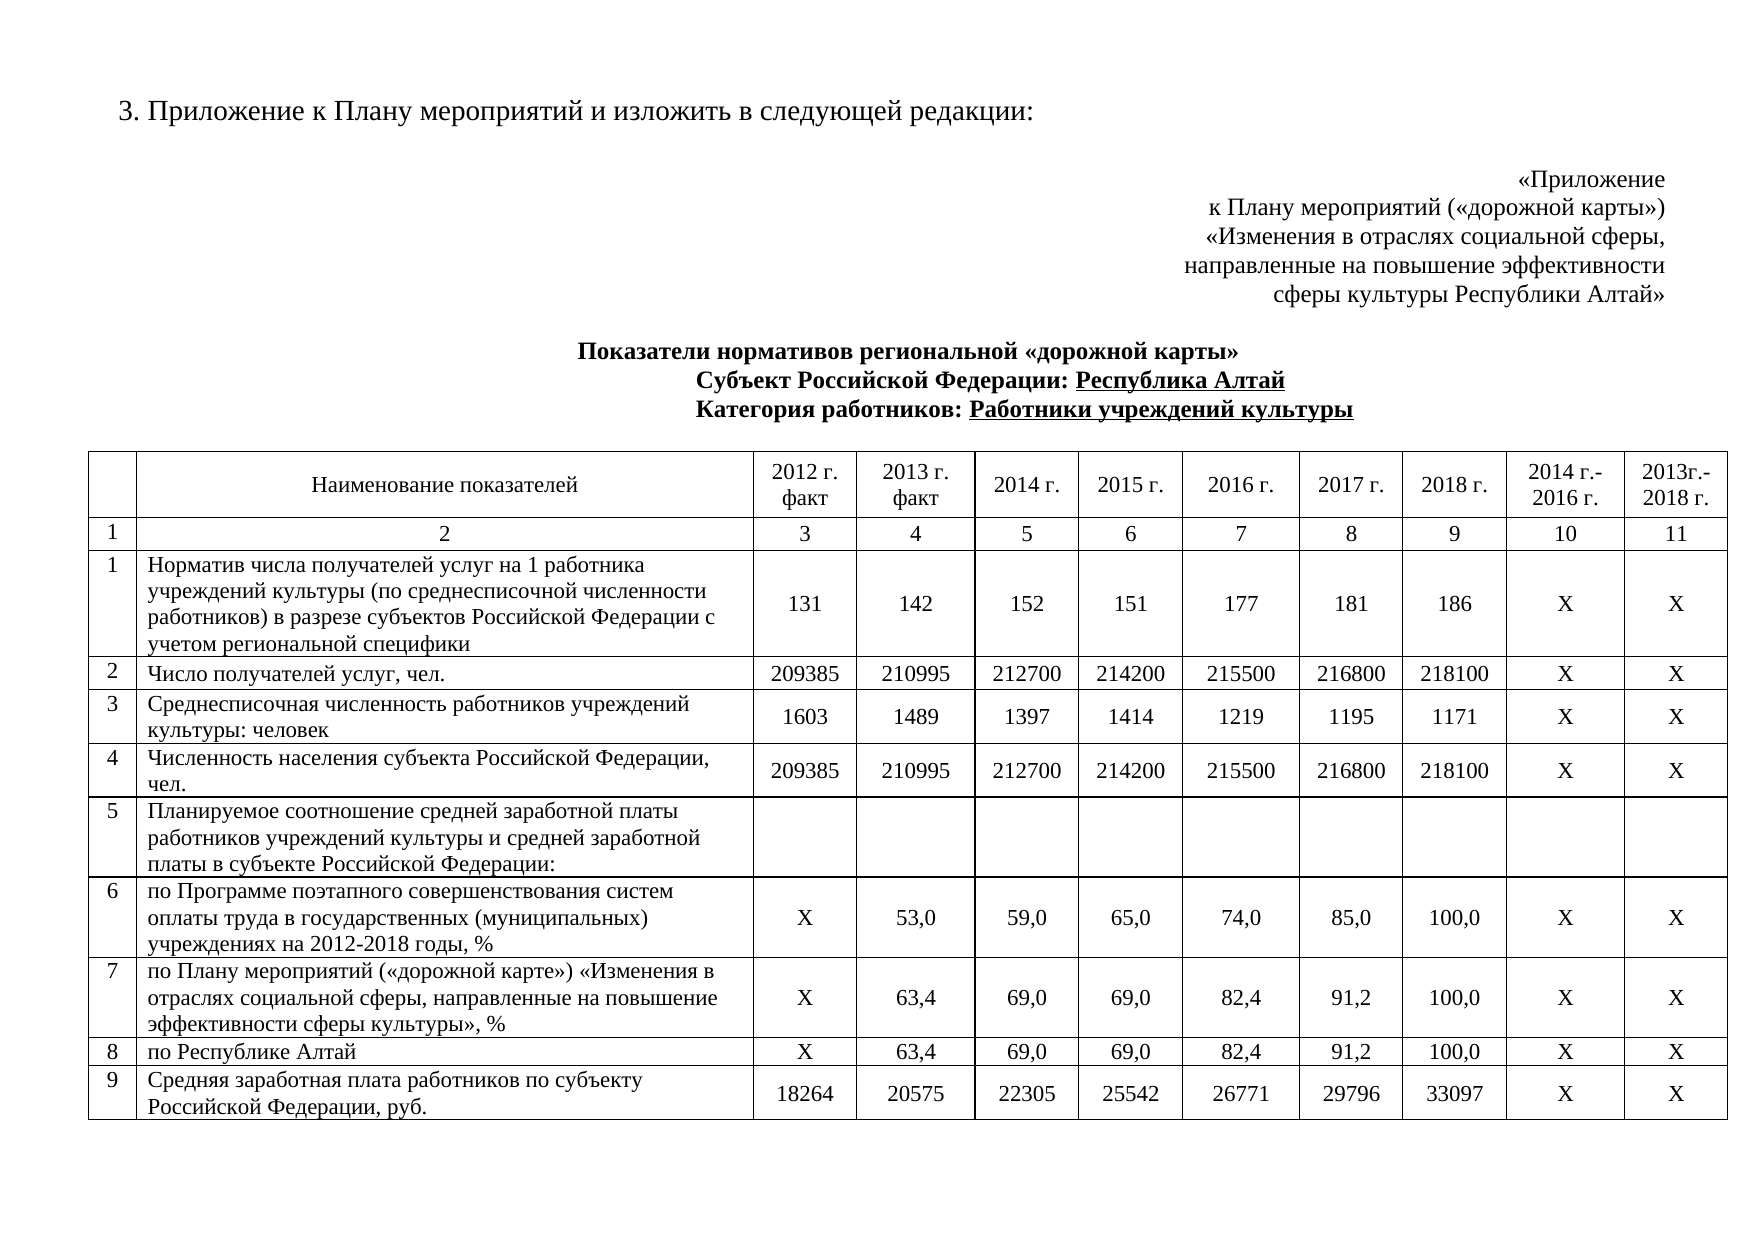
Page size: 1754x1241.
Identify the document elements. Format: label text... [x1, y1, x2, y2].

table_cell 209385 [754, 657, 856, 689]
table_cell 74,0 [1183, 878, 1299, 957]
table_cell 1397 [976, 690, 1078, 743]
table_cell [89, 452, 136, 517]
table_cell Х [1507, 744, 1624, 796]
table_cell 29796 [1300, 1066, 1402, 1119]
table_cell 212700 [976, 744, 1078, 796]
table_cell 7 [1183, 518, 1299, 549]
table_cell [1300, 798, 1402, 876]
table_cell 210995 [857, 744, 974, 796]
text сферы культуры Республики Алтай» [118, 279, 1665, 307]
table_cell 53,0 [857, 878, 974, 957]
table_cell 4 [89, 744, 136, 796]
text к Плану мероприятий («дорожной карты») [118, 192, 1665, 221]
table_cell Х [1625, 690, 1727, 743]
table_cell 215500 [1183, 657, 1299, 689]
table_cell Х [1625, 1038, 1727, 1065]
table_cell 215500 [1183, 744, 1299, 796]
table_cell Х [1507, 657, 1624, 689]
table_cell 5 [89, 798, 136, 876]
table_cell 2012 г. факт [754, 452, 856, 517]
table_cell Х [1625, 1066, 1727, 1119]
table_cell Планируемое соотношение средней заработной платы работников учреждений культуры и средней заработной платы в субъекте Российской Федерации: [137, 798, 753, 876]
table_cell 8 [1300, 518, 1402, 549]
table_cell 9 [89, 1066, 136, 1119]
table_cell 6 [89, 878, 136, 957]
table_cell Х [754, 1038, 856, 1065]
table_cell 33097 [1403, 1066, 1506, 1119]
table_cell [1625, 798, 1727, 876]
table_cell Х [754, 878, 856, 957]
table_cell 1195 [1300, 690, 1402, 743]
table_cell 4 [857, 518, 974, 549]
table_cell по Программе поэтапного совершенствования систем оплаты труда в государственных (муниципальных) учреждениях на 2012-2018 годы, % [137, 878, 753, 957]
table_cell [754, 798, 856, 876]
table_cell 8 [89, 1038, 136, 1065]
table_cell 10 [1507, 518, 1624, 549]
table_cell 1 [89, 518, 136, 549]
table_cell Наименование показателей [137, 452, 753, 517]
table_cell 2015 г. [1079, 452, 1182, 517]
table_cell 212700 [976, 657, 1078, 689]
table_cell 177 [1183, 551, 1299, 656]
table_cell 91,2 [1300, 1038, 1402, 1065]
table_cell 214200 [1079, 744, 1182, 796]
table_cell Средняя заработная плата работников по субъекту Российской Федерации, руб. [137, 1066, 753, 1119]
table_cell 69,0 [1079, 1038, 1182, 1065]
table_header Показатели нормативов региональной «дорожной карты» Субъект Российской Федерации: Республика Алтай Категория работников: Работники учреждений культуры [89, 308, 1728, 451]
table_cell 20575 [857, 1066, 974, 1119]
table_cell 2017 г. [1300, 452, 1402, 517]
table_cell 216800 [1300, 657, 1402, 689]
table_cell 85,0 [1300, 878, 1402, 957]
table_cell 1219 [1183, 690, 1299, 743]
table_cell 151 [1079, 551, 1182, 656]
table_cell 2014 г.- 2016 г. [1507, 452, 1624, 517]
table_cell 2014 г. [976, 452, 1078, 517]
table_cell 91,2 [1300, 958, 1402, 1037]
table_cell 25542 [1079, 1066, 1182, 1119]
table_cell Х [1625, 657, 1727, 689]
table_cell 210995 [857, 657, 974, 689]
table_cell 69,0 [976, 1038, 1078, 1065]
table_cell 1414 [1079, 690, 1182, 743]
table_cell Число получателей услуг, чел. [137, 657, 753, 689]
table_cell 218100 [1403, 744, 1506, 796]
table_cell 1171 [1403, 690, 1506, 743]
table_cell 214200 [1079, 657, 1182, 689]
table_cell Х [1507, 1038, 1624, 1065]
table_cell 186 [1403, 551, 1506, 656]
table_cell 3 [89, 690, 136, 743]
table_cell 209385 [754, 744, 856, 796]
table_cell 5 [976, 518, 1078, 549]
table_cell [1183, 798, 1299, 876]
table_cell 152 [976, 551, 1078, 656]
table_cell 100,0 [1403, 1038, 1506, 1065]
table_cell 131 [754, 551, 856, 656]
table_cell [976, 798, 1078, 876]
table_cell 2013 г. факт [857, 452, 974, 517]
table_cell 82,4 [1183, 958, 1299, 1037]
table_cell 69,0 [976, 958, 1078, 1037]
table_cell Х [754, 958, 856, 1037]
table_cell [857, 798, 974, 876]
table_cell 7 [89, 958, 136, 1037]
table_cell 142 [857, 551, 974, 656]
table_cell [1507, 798, 1624, 876]
table_cell 1603 [754, 690, 856, 743]
table_cell Численность населения субъекта Российской Федерации, чел. [137, 744, 753, 796]
table_cell Х [1625, 958, 1727, 1037]
table_cell 2018 г. [1403, 452, 1506, 517]
table_cell 181 [1300, 551, 1402, 656]
table_cell 100,0 [1403, 878, 1506, 957]
table_cell 59,0 [976, 878, 1078, 957]
table_cell 2013г.- 2018 г. [1625, 452, 1727, 517]
table_cell 63,4 [857, 958, 974, 1037]
table_cell по Республике Алтай [137, 1038, 753, 1065]
table_cell 2016 г. [1183, 452, 1299, 517]
table_cell Х [1507, 1066, 1624, 1119]
table_cell Х [1625, 551, 1727, 656]
text направленные на повышение эффективности [118, 250, 1665, 279]
table_cell Х [1625, 744, 1727, 796]
table_cell 18264 [754, 1066, 856, 1119]
table_cell 63,4 [857, 1038, 974, 1065]
table_cell по Плану мероприятий («дорожной карте») «Изменения в отраслях социальной сферы, направленные на повышение эффективности сферы культуры», % [137, 958, 753, 1037]
table_cell Среднесписочная численность работников учреждений культуры: человек [137, 690, 753, 743]
table_cell Норматив числа получателей услуг на 1 работника учреждений культуры (по среднесписочной численности работников) в разрезе субъектов Российской Федерации с учетом региональной специфики [137, 551, 753, 656]
table_cell 218100 [1403, 657, 1506, 689]
text «Приложение [118, 164, 1665, 192]
table_cell 26771 [1183, 1066, 1299, 1119]
text «Изменения в отраслях социальной сферы, [118, 221, 1665, 250]
table_cell [1403, 798, 1506, 876]
table_cell Х [1625, 878, 1727, 957]
table_cell Х [1507, 878, 1624, 957]
table_cell 6 [1079, 518, 1182, 549]
table_cell 2 [137, 518, 753, 549]
table_cell 216800 [1300, 744, 1402, 796]
table_cell 2 [89, 657, 136, 689]
table_cell Х [1507, 690, 1624, 743]
text 3. Приложение к Плану мероприятий и изложить в следующей редакции: [118, 89, 1665, 126]
table_cell Х [1507, 551, 1624, 656]
table_cell 9 [1403, 518, 1506, 549]
table_cell 82,4 [1183, 1038, 1299, 1065]
table_cell Х [1507, 958, 1624, 1037]
table_cell 1 [89, 551, 136, 656]
table_cell 1489 [857, 690, 974, 743]
table_cell 3 [754, 518, 856, 549]
table_cell 22305 [976, 1066, 1078, 1119]
table_cell 69,0 [1079, 958, 1182, 1037]
table_cell [1079, 798, 1182, 876]
table_cell 11 [1625, 518, 1727, 549]
table_cell 100,0 [1403, 958, 1506, 1037]
table_cell 65,0 [1079, 878, 1182, 957]
